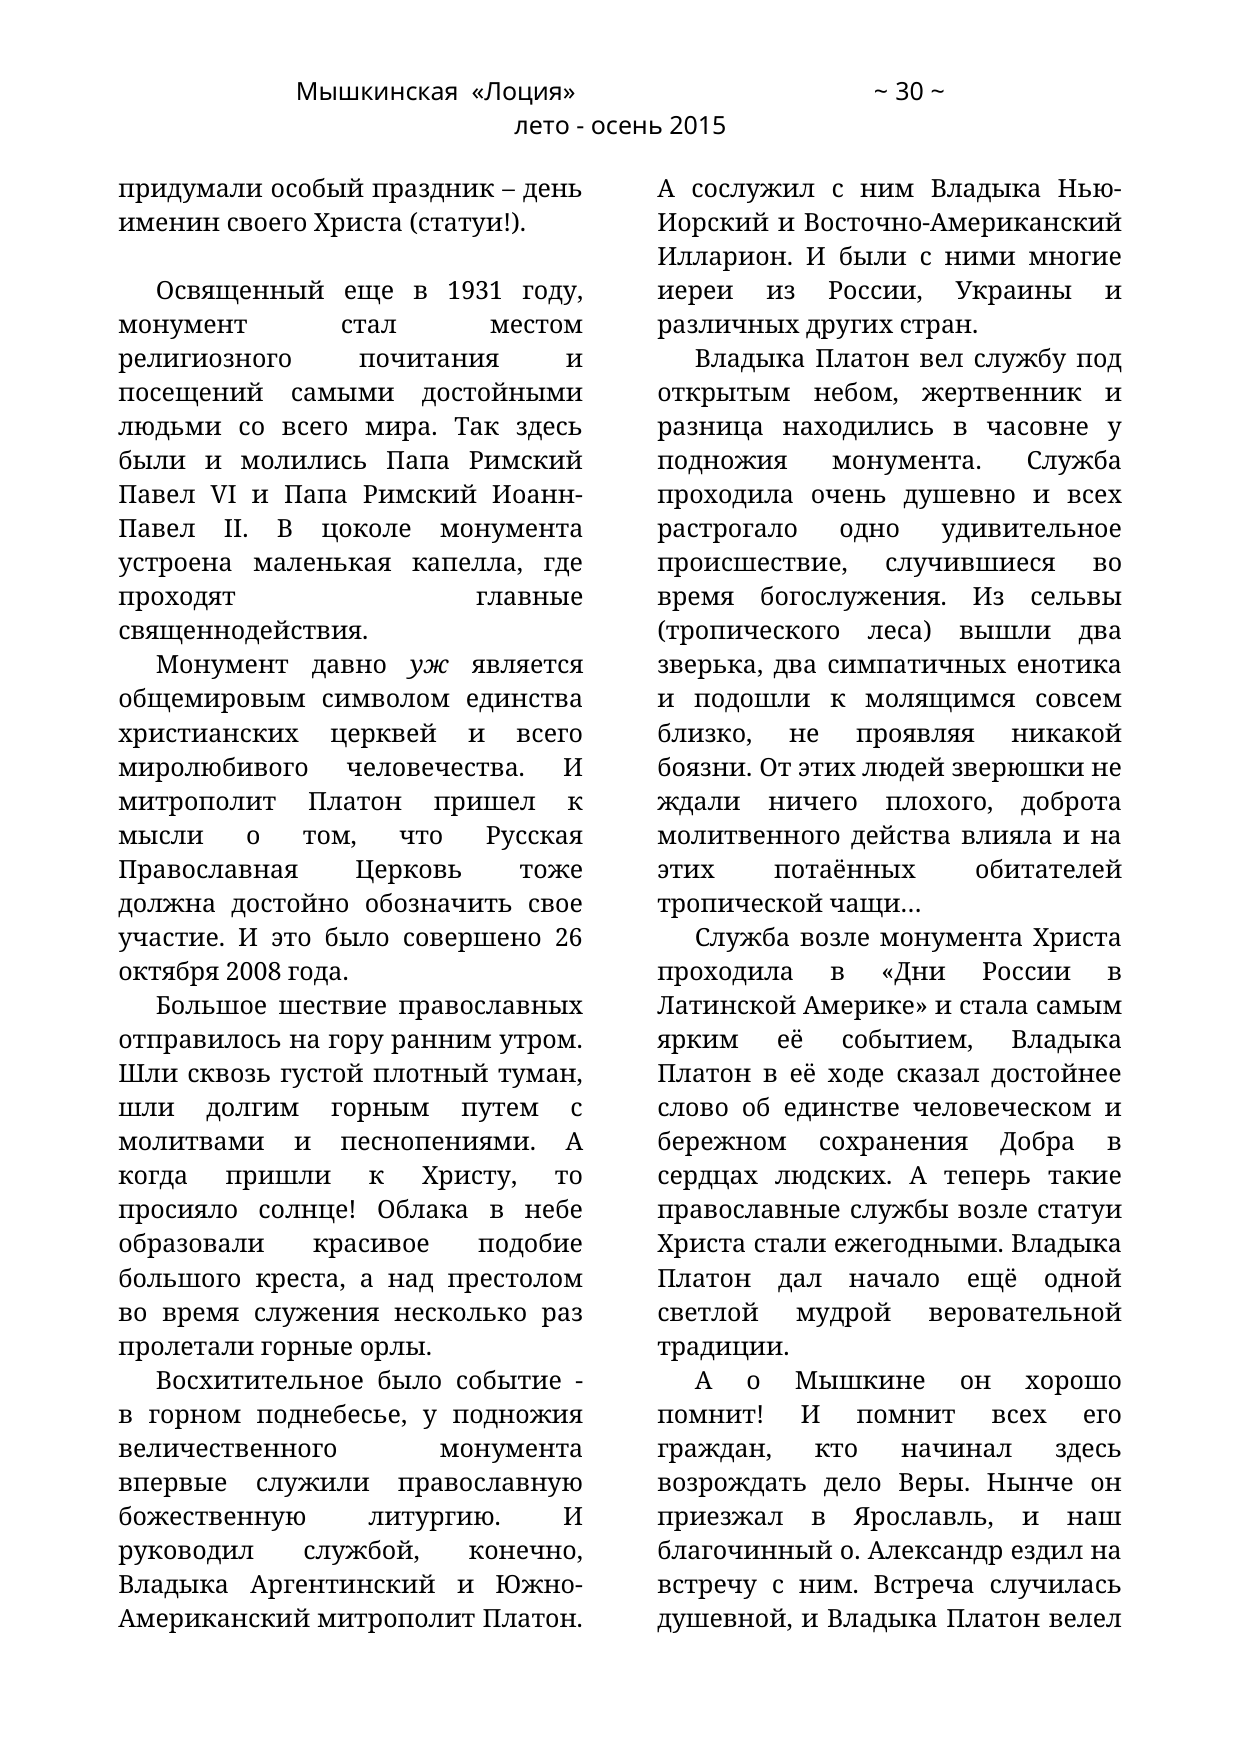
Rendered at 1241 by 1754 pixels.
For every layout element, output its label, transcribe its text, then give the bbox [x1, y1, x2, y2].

text Восхитительное было событие - в горном поднебесье, у подножия величественного монумента впервые служили православную божественную литургию. И руководил службой, конечно, Владыка Аргентинский и Южно-Американский митрополит Платон. А сослужил с ним Владыка Нью-Иорский и Восточно-Американский Илларион. И были с ними многие иереи из России, Украины и различных других стран. [118, 1362, 583, 1635]
text Большое шествие православных отправилось на гору ранним утром. Шли сквозь густой плотный туман, шли долгим горным путем с молитвами и песнопениями. А когда пришли к Христу, то просияло солнце! Облака в небе образовали красивое подобие большого креста, а над престолом во время служения несколько раз пролетали горные орлы. [118, 988, 583, 1362]
text Освященный еще в 1931 году, монумент стал местом религиозного почитания и посещений самыми достойными людьми со всего мира. Так здесь были и молились Папа Римский Павел VI и Папа Римский Иоанн-Павел II. В цоколе монумента устроена маленькая капелла, где проходят главные священнодействия. [118, 272, 583, 647]
text Служба возле монумента Христа проходила в «Дни России в Латинской Америке» и стала самым ярким её событием, Владыка Платон в её ходе сказал достойнее слово об единстве человеческом и бережном сохранения Добра в сердцах людских. А теперь такие православные службы возле статуи Христа стали ежегодными. Владыка Платон дал начало ещё одной светлой мудрой веровательной традиции. [657, 919, 1122, 1362]
text Восхитительное было событие - в горном поднебесье, у подножия величественного монумента впервые служили православную божественную литургию. И руководил службой, конечно, Владыка Аргентинский и Южно-Американский митрополит Платон. А сослужил с ним Владыка Нью-Иорский и Восточно-Американский Илларион. И были с ними многие иереи из России, Украины и различных других стран. [657, 170, 1122, 341]
text Монумент давно уж является общемировым символом единства христианских церквей и всего миролюбивого человечества. И митрополит Платон пришел к мысли о том, что Русская Православная Церковь тоже должна достойно обозначить свое участие. И это было совершено 26 октября 2008 года. [118, 647, 583, 988]
text Владыка Платон вел службу под открытым небом, жертвенник и разница находились в часовне у подножия монумента. Служба проходила очень душевно и всех растрогало одно удивительное происшествие, случившиеся во время богослужения. Из сельвы (тропического леса) вышли два зверька, два симпатичных енотика и подошли к молящимся совсем близко, не проявляя никакой боязни. От этих людей зверюшки не ждали ничего плохого, доброта молитвенного действа влияла и на этих потаённых обитателей тропической чащи… [657, 341, 1122, 919]
